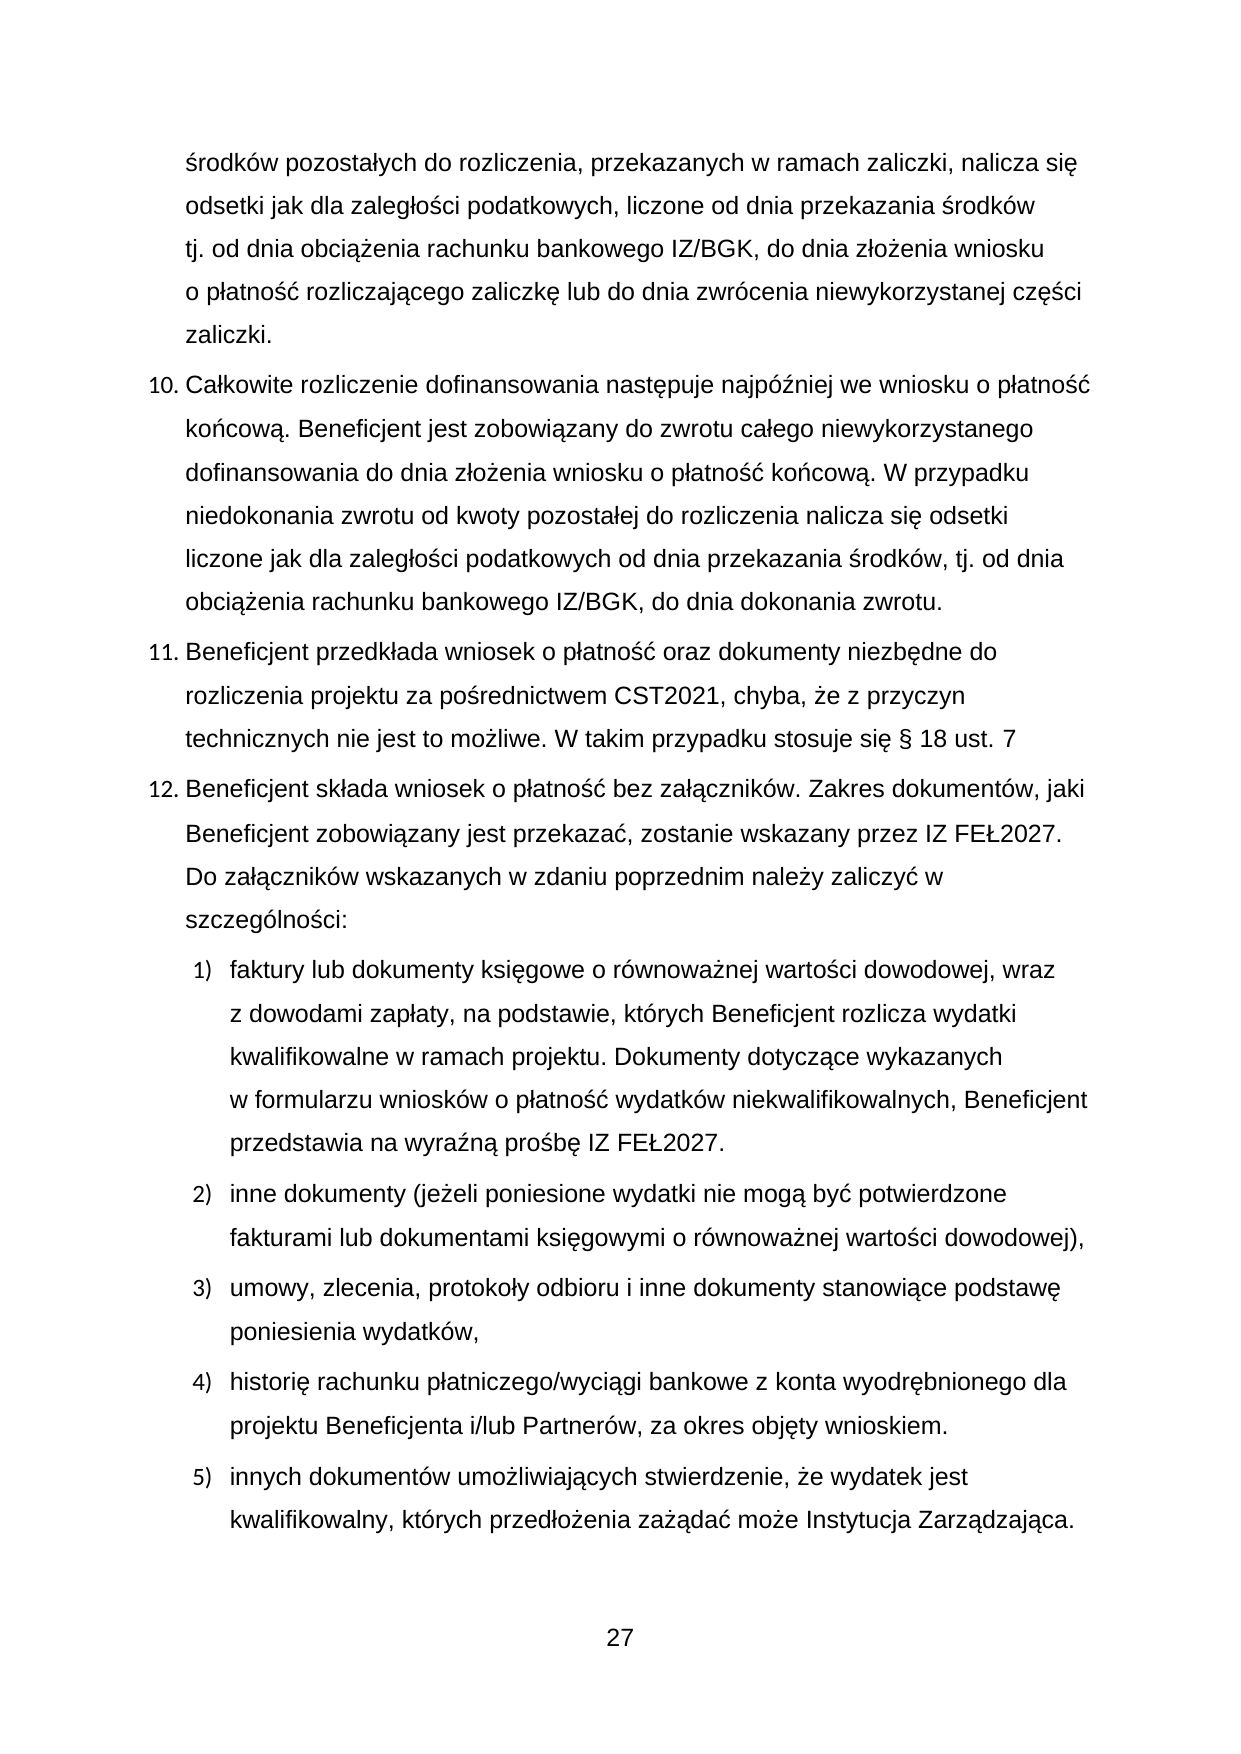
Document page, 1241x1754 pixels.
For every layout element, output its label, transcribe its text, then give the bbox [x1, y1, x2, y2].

list Beneficjent przedkłada wniosek o płatność oraz dokumenty niezbędne do rozliczenia projektu za pośrednictwem CST2021, chyba, że z przyczyn technicznych nie jest to możliwe. W takim przypadku stosuje się § 18 ust. 7 [148, 636, 1093, 753]
list inne dokumenty (jeżeli poniesione wydatki nie mogą być potwierdzone fakturami lub dokumentami księgowymi o równoważnej wartości dowodowej), [192, 1178, 1093, 1251]
list innych dokumentów umożliwiających stwierdzenie, że wydatek jest kwalifikowalny, których przedłożenia zażądać może Instytucja Zarządzająca. [192, 1461, 1093, 1534]
list historię rachunku płatniczego/wyciągi bankowe z konta wyodrębnionego dla projektu Beneficjenta i/lub Partnerów, za okres objęty wnioskiem. [192, 1366, 1093, 1440]
list umowy, zlecenia, protokoły odbioru i inne dokumenty stanowiące podstawę poniesienia wydatków, [192, 1272, 1093, 1346]
list Całkowite rozliczenie dofinansowania następuje najpóźniej we wniosku o płatność końcową. Beneficjent jest zobowiązany do zwrotu całego niewykorzystanego dofinansowania do dnia złożenia wniosku o płatność końcową. W przypadku niedokonania zwrotu od kwoty pozostałej do rozliczenia nalicza się odsetki liczone jak dla zaległości podatkowych od dnia przekazania środków, tj. od dnia obciążenia rachunku bankowego IZ/BGK, do dnia dokonania zwrotu. [148, 369, 1093, 616]
list Beneficjent składa wniosek o płatność bez załączników. Zakres dokumentów, jaki Beneficjent zobowiązany jest przekazać, zostanie wskazany przez IZ FEŁ2027. Do załączników wskazanych w zdaniu poprzednim należy zaliczyć w szczególności: [148, 774, 1093, 933]
list faktury lub dokumenty księgowe o równoważnej wartości dowodowej, wraz z dowodami zapłaty, na podstawie, których Beneficjent rozlicza wydatki kwalifikowalne w ramach projektu. Dokumenty dotyczące wykazanych w formularzu wniosków o płatność wydatków niekwalifikowalnych, Beneficjent przedstawia na wyraźną prośbę IZ FEŁ2027. [192, 954, 1093, 1157]
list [148, 148, 1093, 349]
